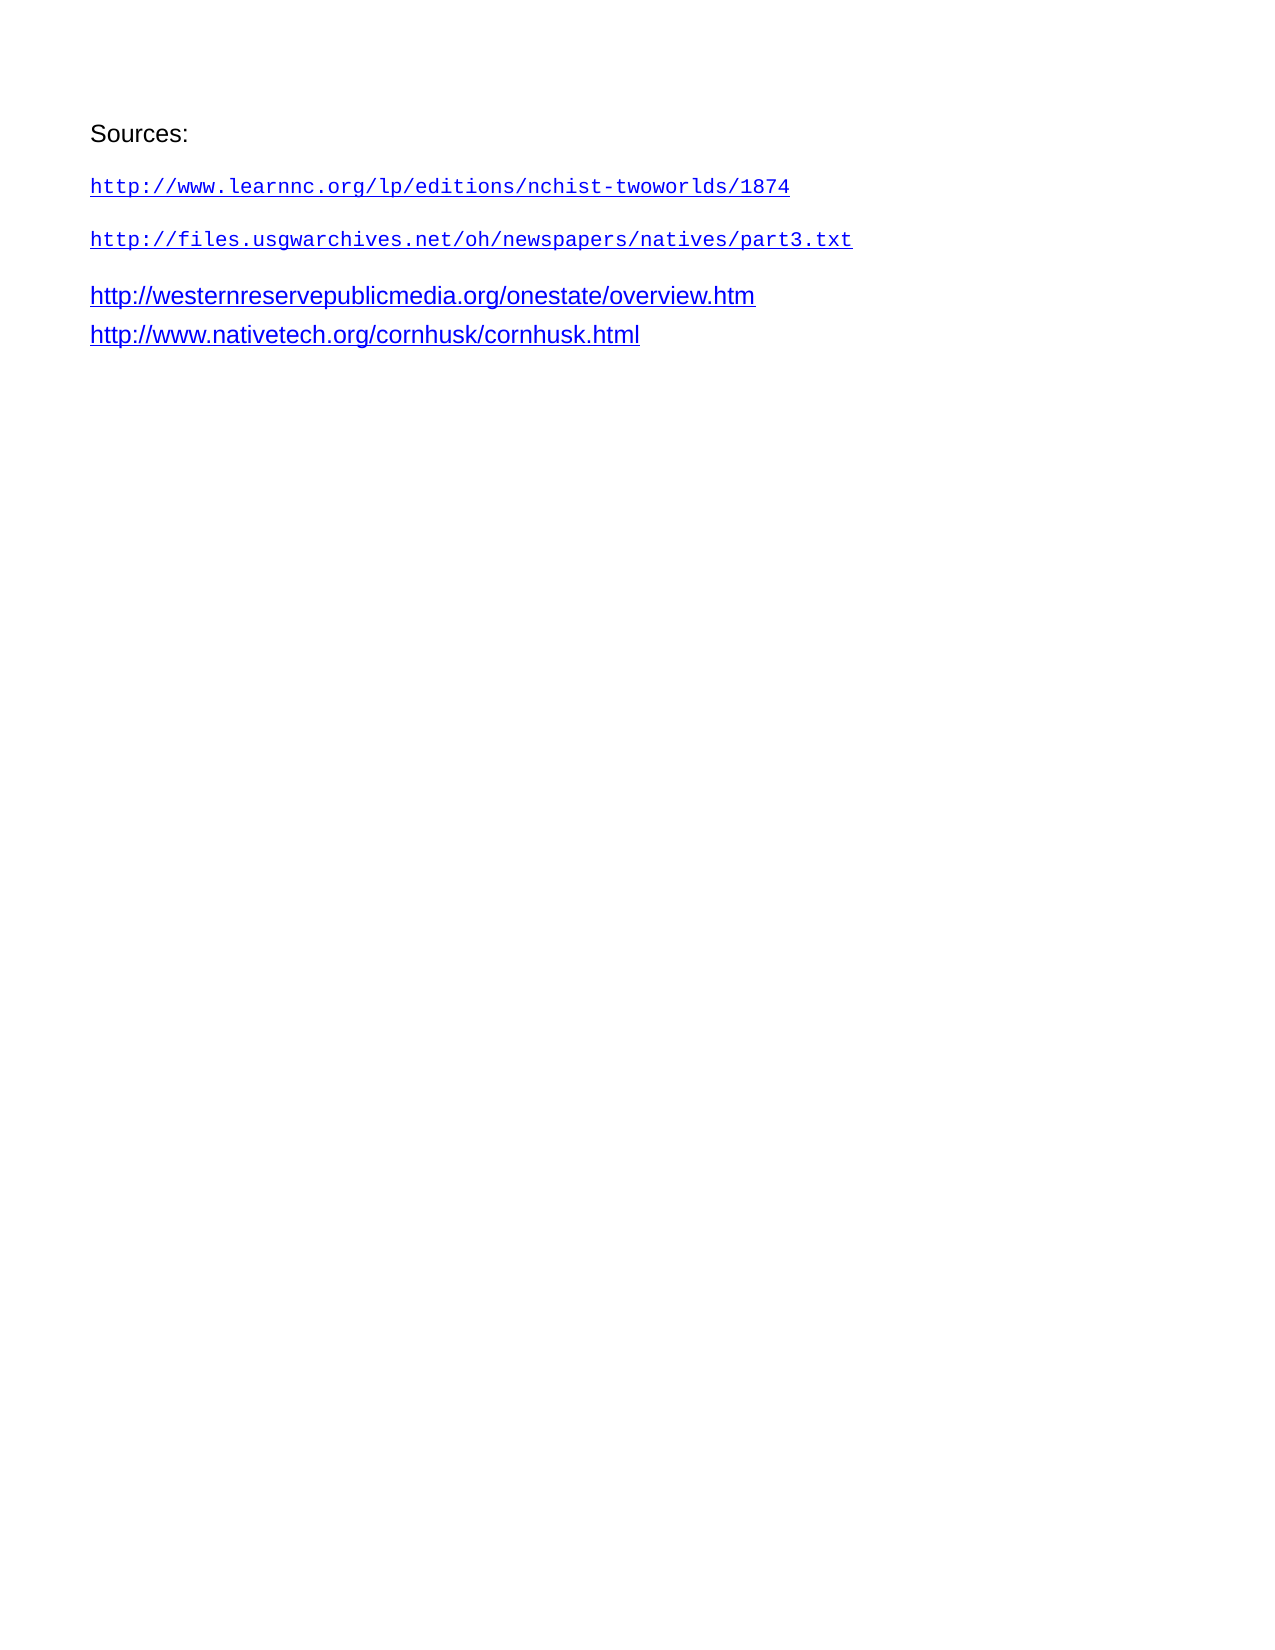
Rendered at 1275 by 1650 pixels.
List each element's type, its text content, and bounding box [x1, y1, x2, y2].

text http://www.learnnc.org/lp/editions/nchist-twoworlds/1874 [90, 176, 1185, 200]
text http://www.nativetech.org/cornhusk/cornhusk.html [90, 320, 1185, 349]
text http://files.usgwarchives.net/oh/newspapers/natives/part3.txt [90, 229, 1185, 252]
text Sources: [90, 119, 1185, 147]
text http://westernreservepublicmedia.org/onestate/overview.htm [90, 281, 1185, 310]
